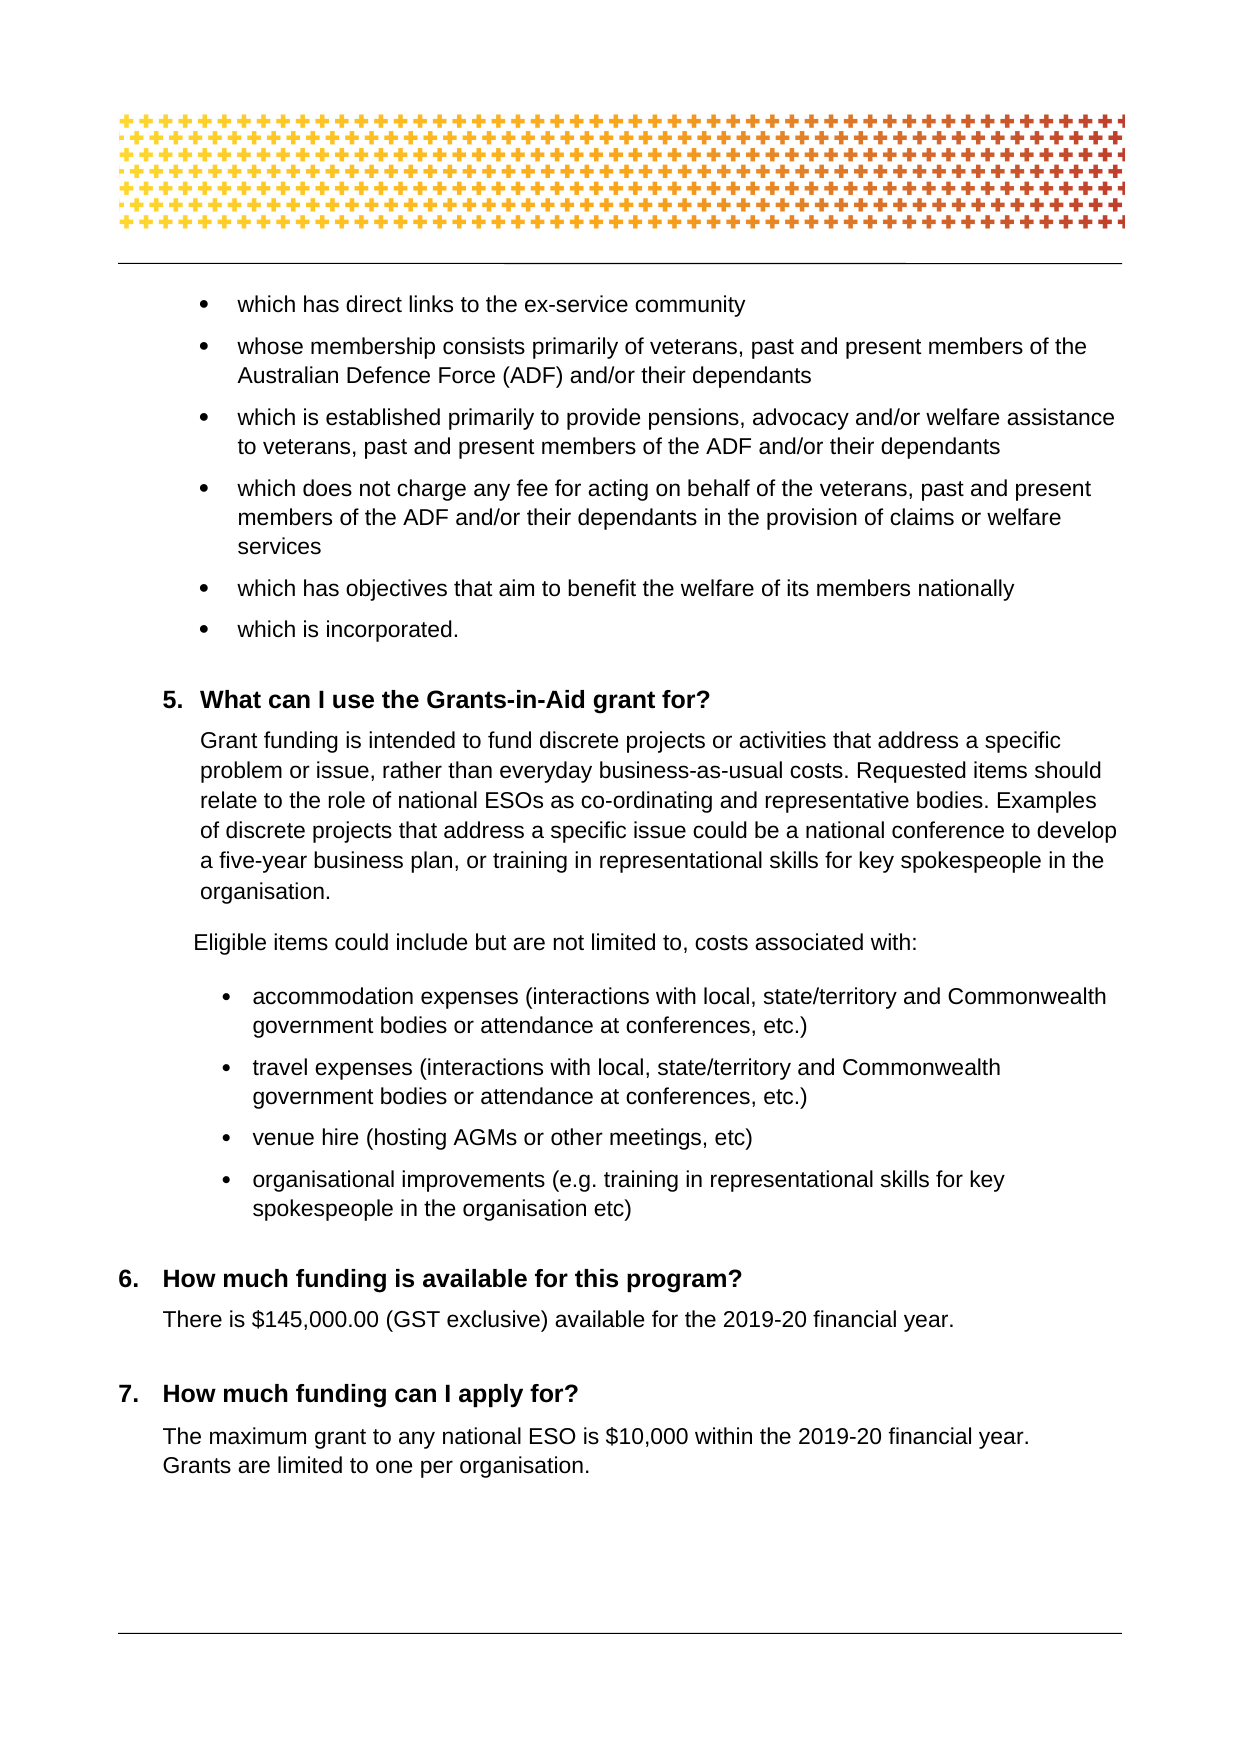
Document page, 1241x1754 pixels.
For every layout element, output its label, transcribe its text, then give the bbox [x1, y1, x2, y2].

list which has direct links to the ex-service community [200, 288, 1122, 317]
list venue hire (hosting AGMs or other meetings, etc) [223, 1121, 1122, 1151]
list travel expenses (interactions with local, state/territory and Commonwealth government bodies or attendance at conferences, etc.) [223, 1051, 1122, 1109]
picture [112, 112, 1125, 237]
list which is incorporated. [200, 613, 1122, 642]
text Eligible items could include but are not limited to, costs associated with: [193, 929, 1122, 955]
list which does not charge any fee for acting on behalf of the veterans, past and present members of the ADF and/or their dependants in the provision of claims or welfare services [200, 472, 1122, 559]
list Grant funding is intended to fund discrete projects or activities that address a specific problem or issue, rather than everyday business-as-usual costs. Requested items should relate to the role of national ESOs as co-ordinating and representative bodies. Examples of discrete projects that address a specific issue could be a national conference to develop a five-year business plan, or training in representational skills for key spokespeople in the organisation. [200, 727, 1122, 904]
list which is established primarily to provide pensions, advocacy and/or welfare assistance to veterans, past and present members of the ADF and/or their dependants [200, 401, 1122, 459]
text The maximum grant to any national ESO is $10,000 within the 2019-20 financial year. Grants are limited to one per organisation. [162, 1420, 1122, 1478]
subtitle What can I use the Grants-in-Aid grant for? [162, 684, 1122, 714]
list whose membership consists primarily of veterans, past and present members of the Australian Defence Force (ADF) and/or their dependants [200, 330, 1122, 388]
subtitle How much funding can I apply for? [118, 1377, 1122, 1407]
list which has objectives that aim to benefit the welfare of its members nationally [200, 572, 1122, 601]
subtitle How much funding is available for this program? [118, 1263, 1122, 1293]
list organisational improvements (e.g. training in representational skills for key spokespeople in the organisation etc) [223, 1163, 1122, 1221]
text There is $145,000.00 (GST exclusive) available for the 2019-20 financial year. [162, 1306, 1122, 1332]
list accommodation expenses (interactions with local, state/territory and Commonwealth government bodies or attendance at conferences, etc.) [223, 980, 1122, 1038]
